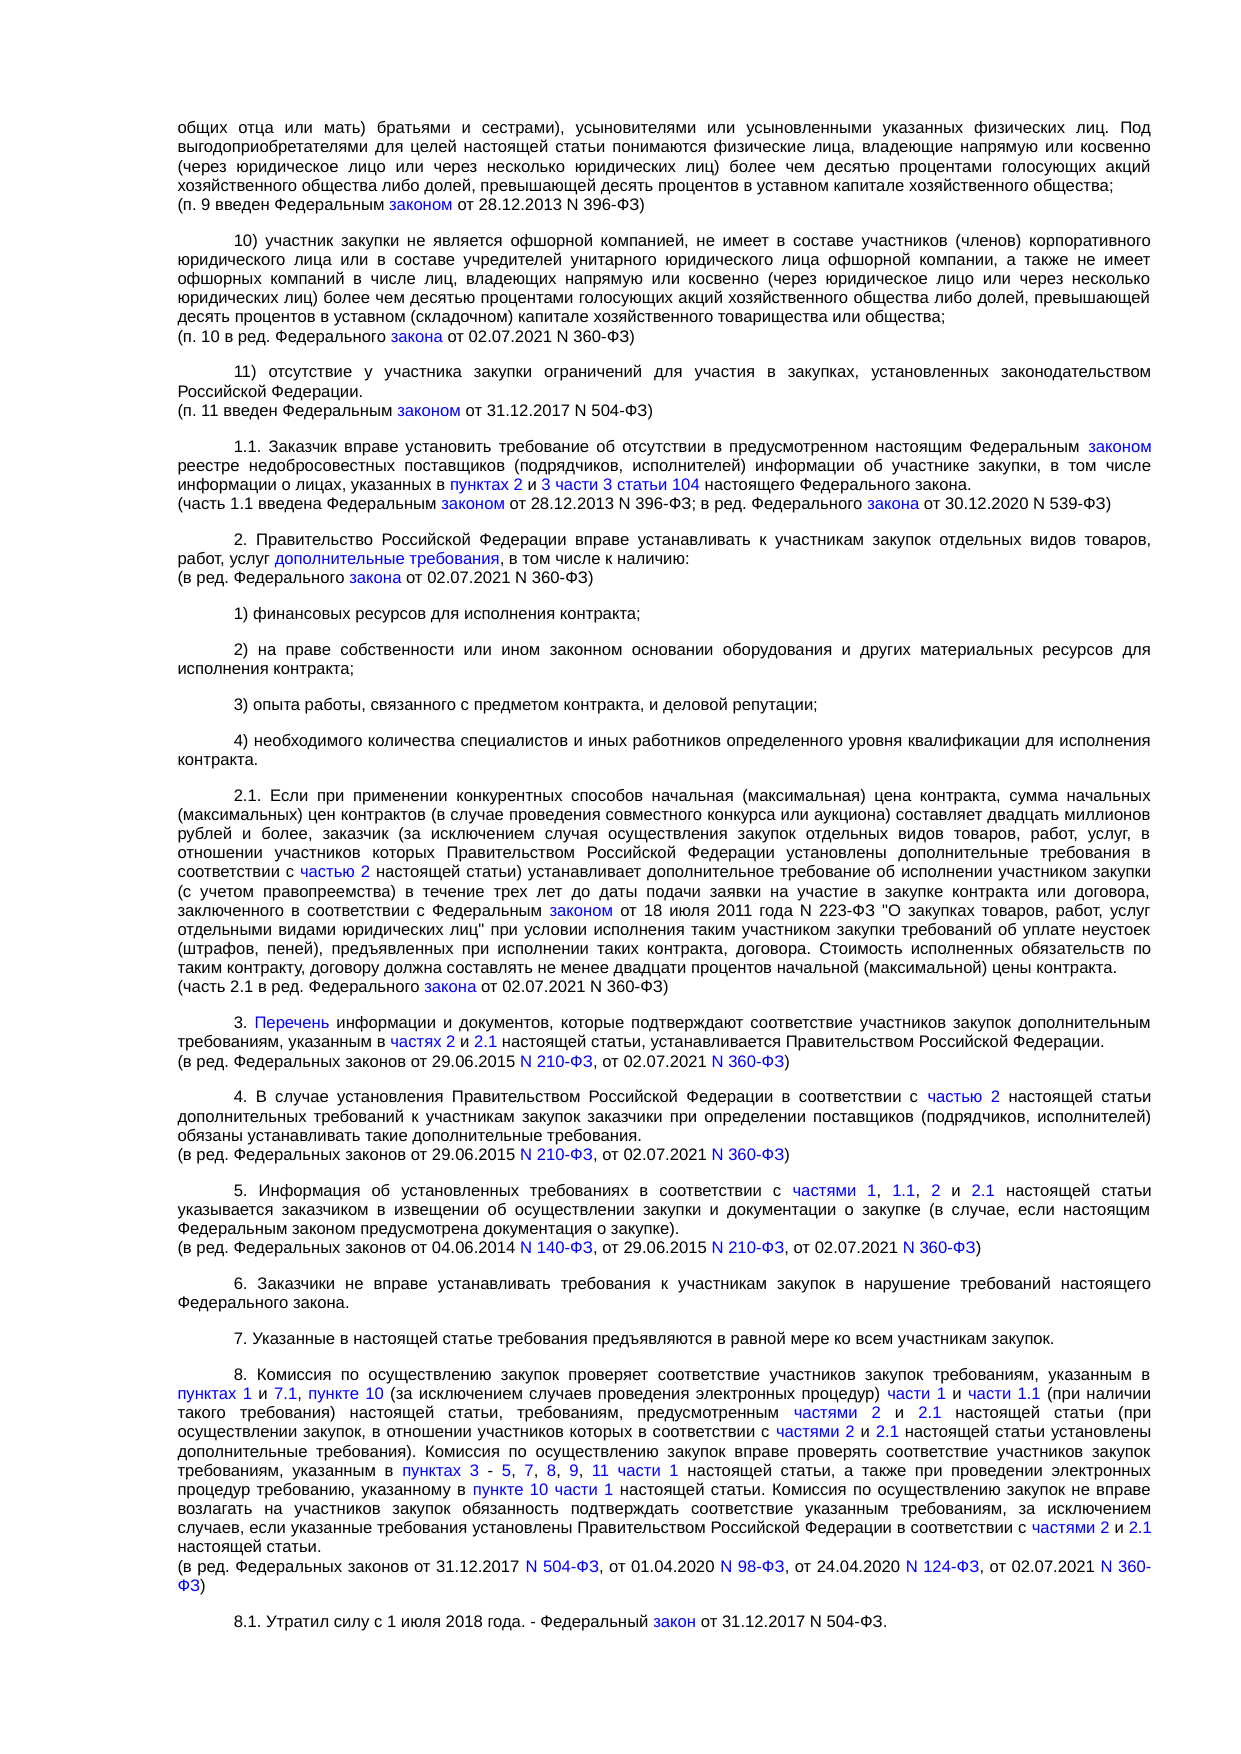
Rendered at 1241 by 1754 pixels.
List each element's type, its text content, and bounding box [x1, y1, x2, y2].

text 4) необходимого количества специалистов и иных работников определенного уровня квалификации для исполнения контракта. [177, 731, 1152, 769]
text (в ред. Федеральных законов от 04.06.2014 N 140-ФЗ, от 29.06.2015 N 210-ФЗ, от 02.07.2021 N 360-ФЗ) [177, 1238, 1152, 1257]
text 2) на праве собственности или ином законном основании оборудования и других материальных ресурсов для исполнения контракта; [177, 640, 1152, 678]
text 8. Комиссия по осуществлению закупок проверяет соответствие участников закупок требованиям, указанным в пунктах 1 и 7.1, пункте 10 (за исключением случаев проведения электронных процедур) части 1 и части 1.1 (при наличии такого требования) настоящей статьи, требованиям, предусмотренным частями 2 и 2.1 настоящей статьи (при осуществлении закупок, в отношении участников которых в соответствии с частями 2 и 2.1 настоящей статьи установлены дополнительные требования). Комиссия по осуществлению закупок вправе проверять соответствие участников закупок требованиям, указанным в пунктах 3 - 5, 7, 8, 9, 11 части 1 настоящей статьи, а также при проведении электронных процедур требованию, указанному в пункте 10 части 1 настоящей статьи. Комиссия по осуществлению закупок не вправе возлагать на участников закупок обязанность подтверждать соответствие указанным требованиям, за исключением случаев, если указанные требования установлены Правительством Российской Федерации в соответствии с частями 2 и 2.1 настоящей статьи. [177, 1365, 1152, 1556]
text 3. Перечень информации и документов, которые подтверждают соответствие участников закупок дополнительным требованиям, указанным в частях 2 и 2.1 настоящей статьи, устанавливается Правительством Российской Федерации. [177, 1013, 1152, 1051]
text 4. В случае установления Правительством Российской Федерации в соответствии с частью 2 настоящей статьи дополнительных требований к участникам закупок заказчики при определении поставщиков (подрядчиков, исполнителей) обязаны устанавливать такие дополнительные требования. [177, 1087, 1152, 1145]
text (в ред. Федерального закона от 02.07.2021 N 360-ФЗ) [177, 568, 1152, 587]
text (часть 2.1 в ред. Федерального закона от 02.07.2021 N 360-ФЗ) [177, 977, 1152, 996]
text 11) отсутствие у участника закупки ограничений для участия в закупках, установленных законодательством Российской Федерации. [177, 362, 1152, 401]
text (в ред. Федеральных законов от 31.12.2017 N 504-ФЗ, от 01.04.2020 N 98-ФЗ, от 24.04.2020 N 124-ФЗ, от 02.07.2021 N 360-ФЗ) [177, 1556, 1152, 1595]
text (п. 10 в ред. Федерального закона от 02.07.2021 N 360-ФЗ) [177, 326, 1152, 346]
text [177, 118, 1152, 195]
text (в ред. Федеральных законов от 29.06.2015 N 210-ФЗ, от 02.07.2021 N 360-ФЗ) [177, 1051, 1152, 1071]
text (часть 1.1 введена Федеральным законом от 28.12.2013 N 396-ФЗ; в ред. Федерального закона от 30.12.2020 N 539-ФЗ) [177, 494, 1152, 513]
text 10) участник закупки не является офшорной компанией, не имеет в составе участников (членов) корпоративного юридического лица или в составе учредителей унитарного юридического лица офшорной компании, а также не имеет офшорных компаний в числе лиц, владеющих напрямую или косвенно (через юридическое лицо или через несколько юридических лиц) более чем десятью процентами голосующих акций хозяйственного общества либо долей, превышающей десять процентов в уставном (складочном) капитале хозяйственного товарищества или общества; [177, 231, 1152, 326]
text 5. Информация об установленных требованиях в соответствии с частями 1, 1.1, 2 и 2.1 настоящей статьи указывается заказчиком в извещении об осуществлении закупки и документации о закупке (в случае, если настоящим Федеральным законом предусмотрена документация о закупке). [177, 1181, 1152, 1238]
text 7. Указанные в настоящей статье требования предъявляются в равной мере ко всем участникам закупок. [177, 1329, 1152, 1348]
text 2.1. Если при применении конкурентных способов начальная (максимальная) цена контракта, сумма начальных (максимальных) цен контрактов (в случае проведения совместного конкурса или аукциона) составляет двадцать миллионов рублей и более, заказчик (за исключением случая осуществления закупок отдельных видов товаров, работ, услуг, в отношении участников которых Правительством Российской Федерации установлены дополнительные требования в соответствии с частью 2 настоящей статьи) устанавливает дополнительное требование об исполнении участником закупки (с учетом правопреемства) в течение трех лет до даты подачи заявки на участие в закупке контракта или договора, заключенного в соответствии с Федеральным законом от 18 июля 2011 года N 223-ФЗ "О закупках товаров, работ, услуг отдельными видами юридических лиц" при условии исполнения таким участником закупки требований об уплате неустоек (штрафов, пеней), предъявленных при исполнении таких контракта, договора. Стоимость исполненных обязательств по таким контракту, договору должна составлять не менее двадцати процентов начальной (максимальной) цены контракта. [177, 786, 1152, 977]
text 1) финансовых ресурсов для исполнения контракта; [177, 604, 1152, 623]
text 1.1. Заказчик вправе установить требование об отсутствии в предусмотренном настоящим Федеральным законом реестре недобросовестных поставщиков (подрядчиков, исполнителей) информации об участнике закупки, в том числе информации о лицах, указанных в пунктах 2 и 3 части 3 статьи 104 настоящего Федерального закона. [177, 436, 1152, 494]
text 8.1. Утратил силу с 1 июля 2018 года. - Федеральный закон от 31.12.2017 N 504-ФЗ. [177, 1611, 1152, 1631]
text (п. 11 введен Федеральным законом от 31.12.2017 N 504-ФЗ) [177, 401, 1152, 420]
text 6. Заказчики не вправе устанавливать требования к участникам закупок в нарушение требований настоящего Федерального закона. [177, 1274, 1152, 1312]
text (п. 9 введен Федеральным законом от 28.12.2013 N 396-ФЗ) [177, 195, 1152, 214]
text 2. Правительство Российской Федерации вправе устанавливать к участникам закупок отдельных видов товаров, работ, услуг дополнительные требования, в том числе к наличию: [177, 530, 1152, 568]
text 3) опыта работы, связанного с предметом контракта, и деловой репутации; [177, 695, 1152, 714]
text (в ред. Федеральных законов от 29.06.2015 N 210-ФЗ, от 02.07.2021 N 360-ФЗ) [177, 1145, 1152, 1164]
